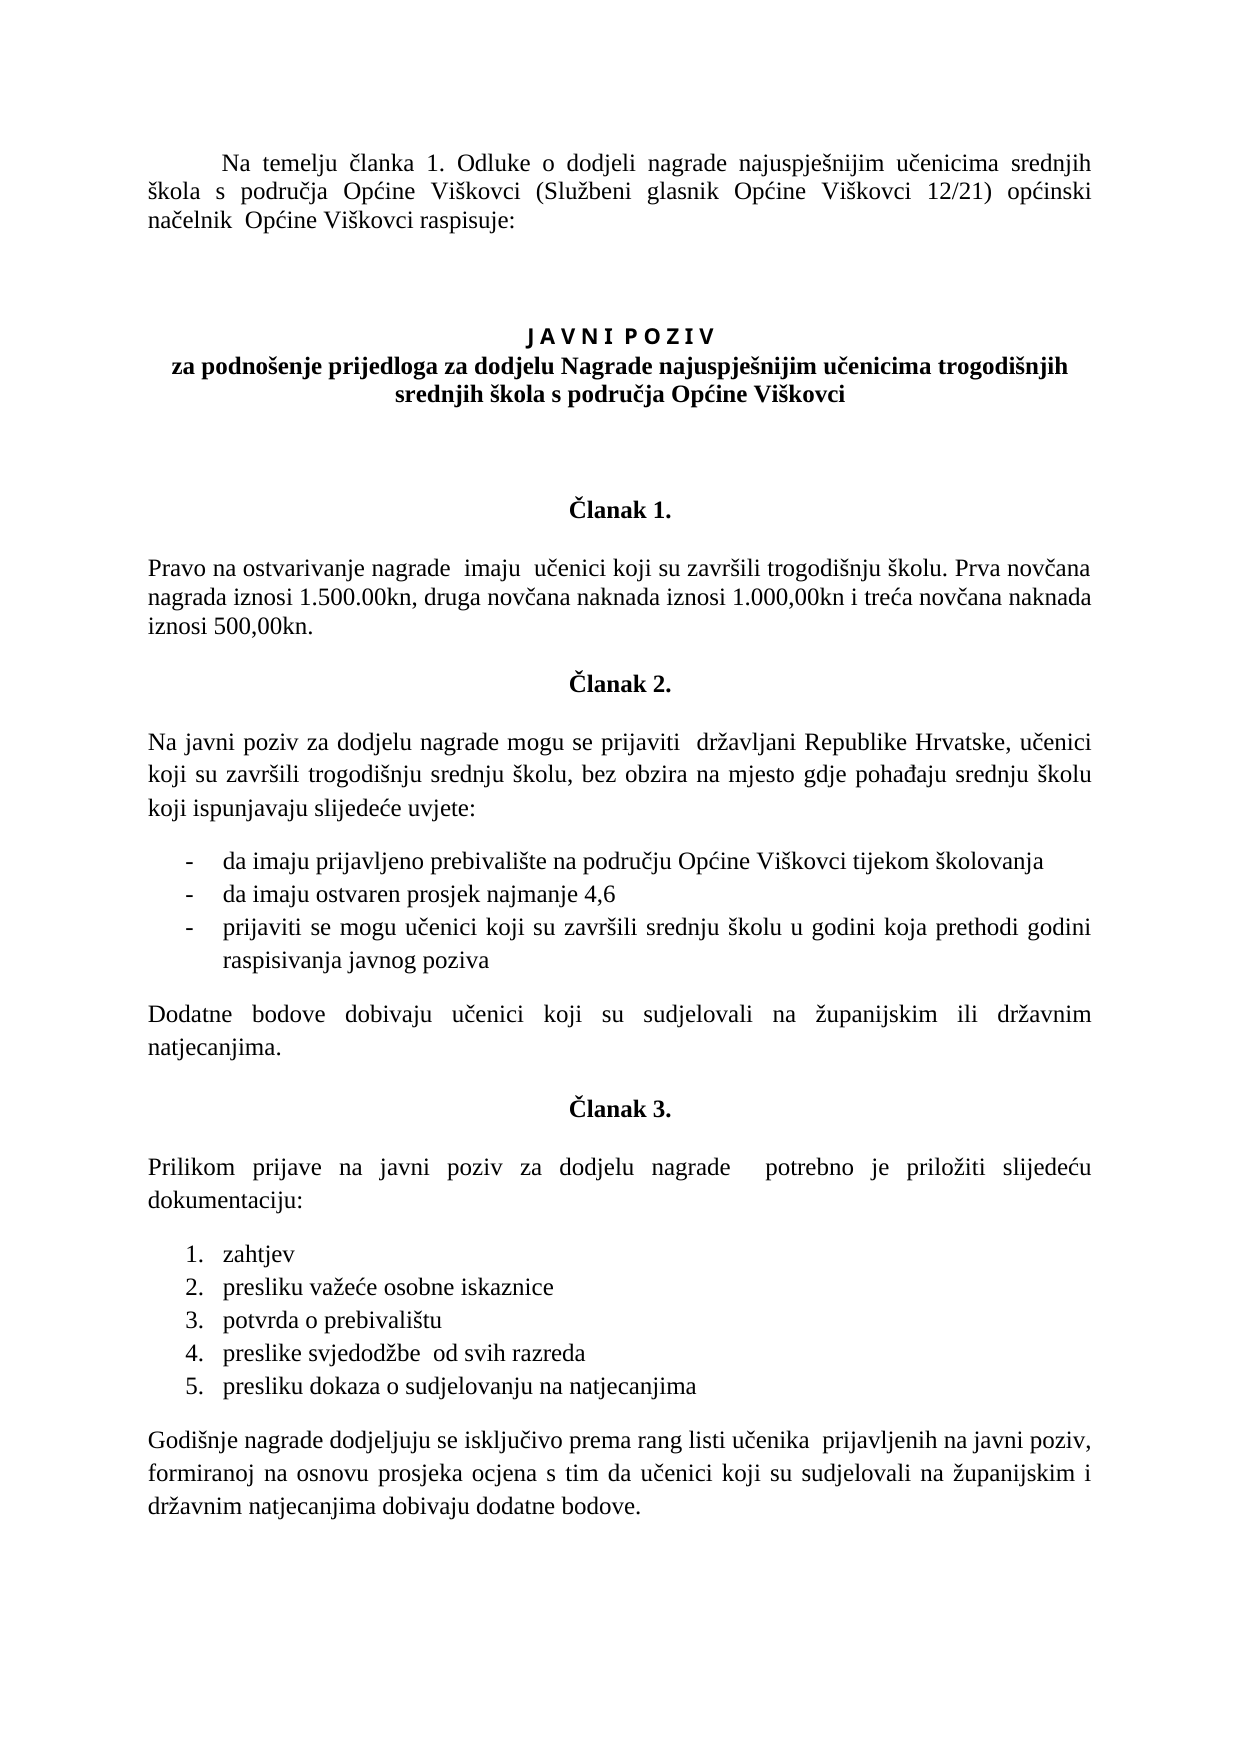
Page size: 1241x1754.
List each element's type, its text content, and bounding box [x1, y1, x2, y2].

text J A V N I P O Z I V [148, 321, 1093, 351]
text Dodatne bodove dobivaju učenici koji su sudjelovali na županijskim ili državnim natjecanjima. [148, 999, 1093, 1061]
list prijaviti se mogu učenici koji su završili srednju školu u godini koja prethodi godini raspisivanja javnog poziva [185, 912, 1093, 974]
text Godišnje nagrade dodjeljuju se isključivo prema rang listi učenika prijavljenih na javni poziv, formiranoj na osnovu prosjeka ocjena s tim da učenici koji su sudjelovali na županijskim i državnim natjecanjima dobivaju dodatne bodove. [148, 1425, 1093, 1520]
list da imaju prijavljeno prebivalište na području Općine Viškovci tijekom školovanja [185, 846, 1093, 875]
list potvrda o prebivalištu [185, 1305, 1093, 1334]
text Članak 1. [148, 495, 1093, 524]
list da imaju ostvaren prosjek najmanje 4,6 [185, 879, 1093, 908]
list presliku dokaza o sudjelovanju na natjecanjima [185, 1371, 1093, 1400]
list zahtjev [185, 1239, 1093, 1268]
text za podnošenje prijedloga za dodjelu Nagrade najuspješnijim učenicima trogodišnjih srednjih škola s područja Općine Viškovci [148, 351, 1093, 408]
text Na javni poziv za dodjelu nagrade mogu se prijaviti državljani Republike Hrvatske, učenici koji su završili trogodišnju srednju školu, bez obzira na mjesto gdje pohađaju srednju školu koji ispunjavaju slijedeće uvjete: [148, 727, 1093, 821]
list presliku važeće osobne iskaznice [185, 1272, 1093, 1301]
text Članak 2. [148, 669, 1093, 697]
text Pravo na ostvarivanje nagrade imaju učenici koji su završili trogodišnju školu. Prva novčana nagrada iznosi 1.500.00kn, druga novčana naknada iznosi 1.000,00kn i treća novčana naknada iznosi 500,00kn. [148, 553, 1093, 639]
text Na temelju članka 1. Odluke o dodjeli nagrade najuspješnijim učenicima srednjih škola s područja Općine Viškovci (Službeni glasnik Općine Viškovci 12/21) općinski načelnik Općine Viškovci raspisuje: [148, 148, 1093, 234]
list preslike svjedodžbe od svih razreda [185, 1338, 1093, 1367]
text Prilikom prijave na javni poziv za dodjelu nagrade potrebno je priložiti slijedeću dokumentaciju: [148, 1152, 1093, 1214]
text Članak 3. [148, 1094, 1093, 1123]
